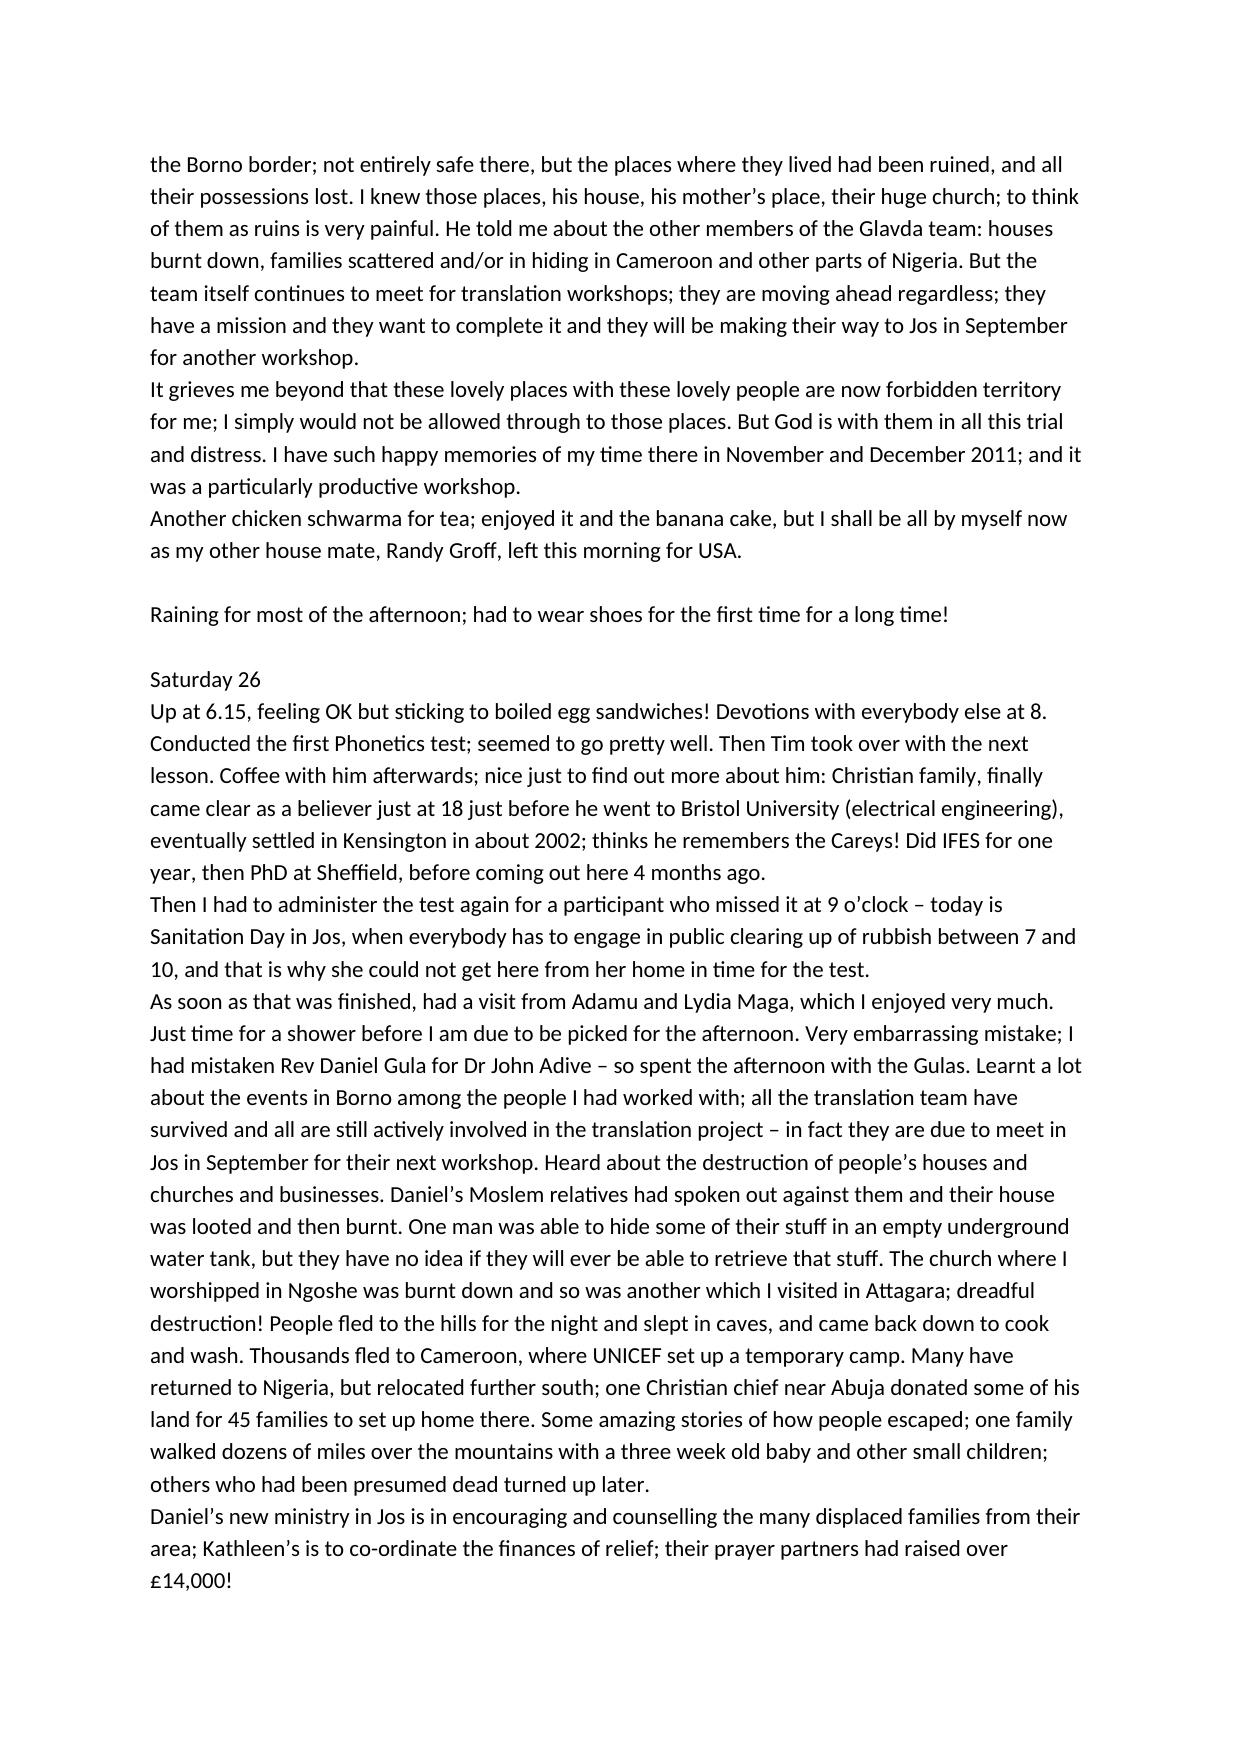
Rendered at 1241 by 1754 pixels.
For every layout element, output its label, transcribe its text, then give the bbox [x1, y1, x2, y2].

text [150, 150, 1090, 371]
text Another chicken schwarma for tea; enjoyed it and the banana cake, but I shall be all by myself now as my other house mate, Randy Groff, left this morning for USA. [150, 504, 1090, 564]
text Conducted the first Phonetics test; seemed to go pretty well. Then Tim took over with the next lesson. Coffee with him afterwards; nice just to find out more about him: Christian family, finally came clear as a believer just at 18 just before he went to Bristol University (electrical engineering), eventually settled in Kensington in about 2002; thinks he remembers the Careys! Did IFES for one year, then PhD at Sheffield, before coming out here 4 months ago. [150, 729, 1090, 886]
text Raining for most of the afternoon; had to wear shoes for the first time for a long time! [150, 601, 1090, 629]
text Then I had to administer the test again for a participant who missed it at 9 o’clock – today is Sanitation Day in Jos, when everybody has to engage in public clearing up of rubbish between 7 and 10, and that is why she could not get here from her home in time for the test. [150, 890, 1090, 983]
text Daniel’s new ministry in Jos is in encouraging and counselling the many displaced families from their area; Kathleen’s is to co-ordinate the finances of relief; their prayer partners had raised over £14,000! [150, 1502, 1090, 1594]
text Up at 6.15, feeling OK but sticking to boiled egg sandwiches! Devotions with everybody else at 8. [150, 697, 1090, 725]
text Saturday 26 [150, 665, 1090, 693]
text As soon as that was finished, had a visit from Adamu and Lydia Maga, which I enjoyed very much. Just time for a shower before I am due to be picked for the afternoon. Very embarrassing mistake; I had mistaken Rev Daniel Gula for Dr John Adive – so spent the afternoon with the Gulas. Learnt a lot about the events in Borno among the people I had worked with; all the translation team have survived and all are still actively involved in the translation project – in fact they are due to meet in Jos in September for their next workshop. Heard about the destruction of people’s houses and churches and businesses. Daniel’s Moslem relatives had spoken out against them and their house was looted and then burnt. One man was able to hide some of their stuff in an empty underground water tank, but they have no idea if they will ever be able to retrieve that stuff. The church where I worshipped in Ngoshe was burnt down and so was another which I visited in Attagara; dreadful destruction! People fled to the hills for the night and slept in caves, and came back down to cook and wash. Thousands fled to Cameroon, where UNICEF set up a temporary camp. Many have returned to Nigeria, but relocated further south; one Christian chief near Abuja donated some of his land for 45 families to set up home there. Some amazing stories of how people escaped; one family walked dozens of miles over the mountains with a three week old baby and other small children; others who had been presumed dead turned up later. [150, 987, 1090, 1498]
text It grieves me beyond that these lovely places with these lovely people are now forbidden territory for me; I simply would not be allowed through to those places. But God is with them in all this trial and distress. I have such happy memories of my time there in November and December 2011; and it was a particularly productive workshop. [150, 375, 1090, 500]
